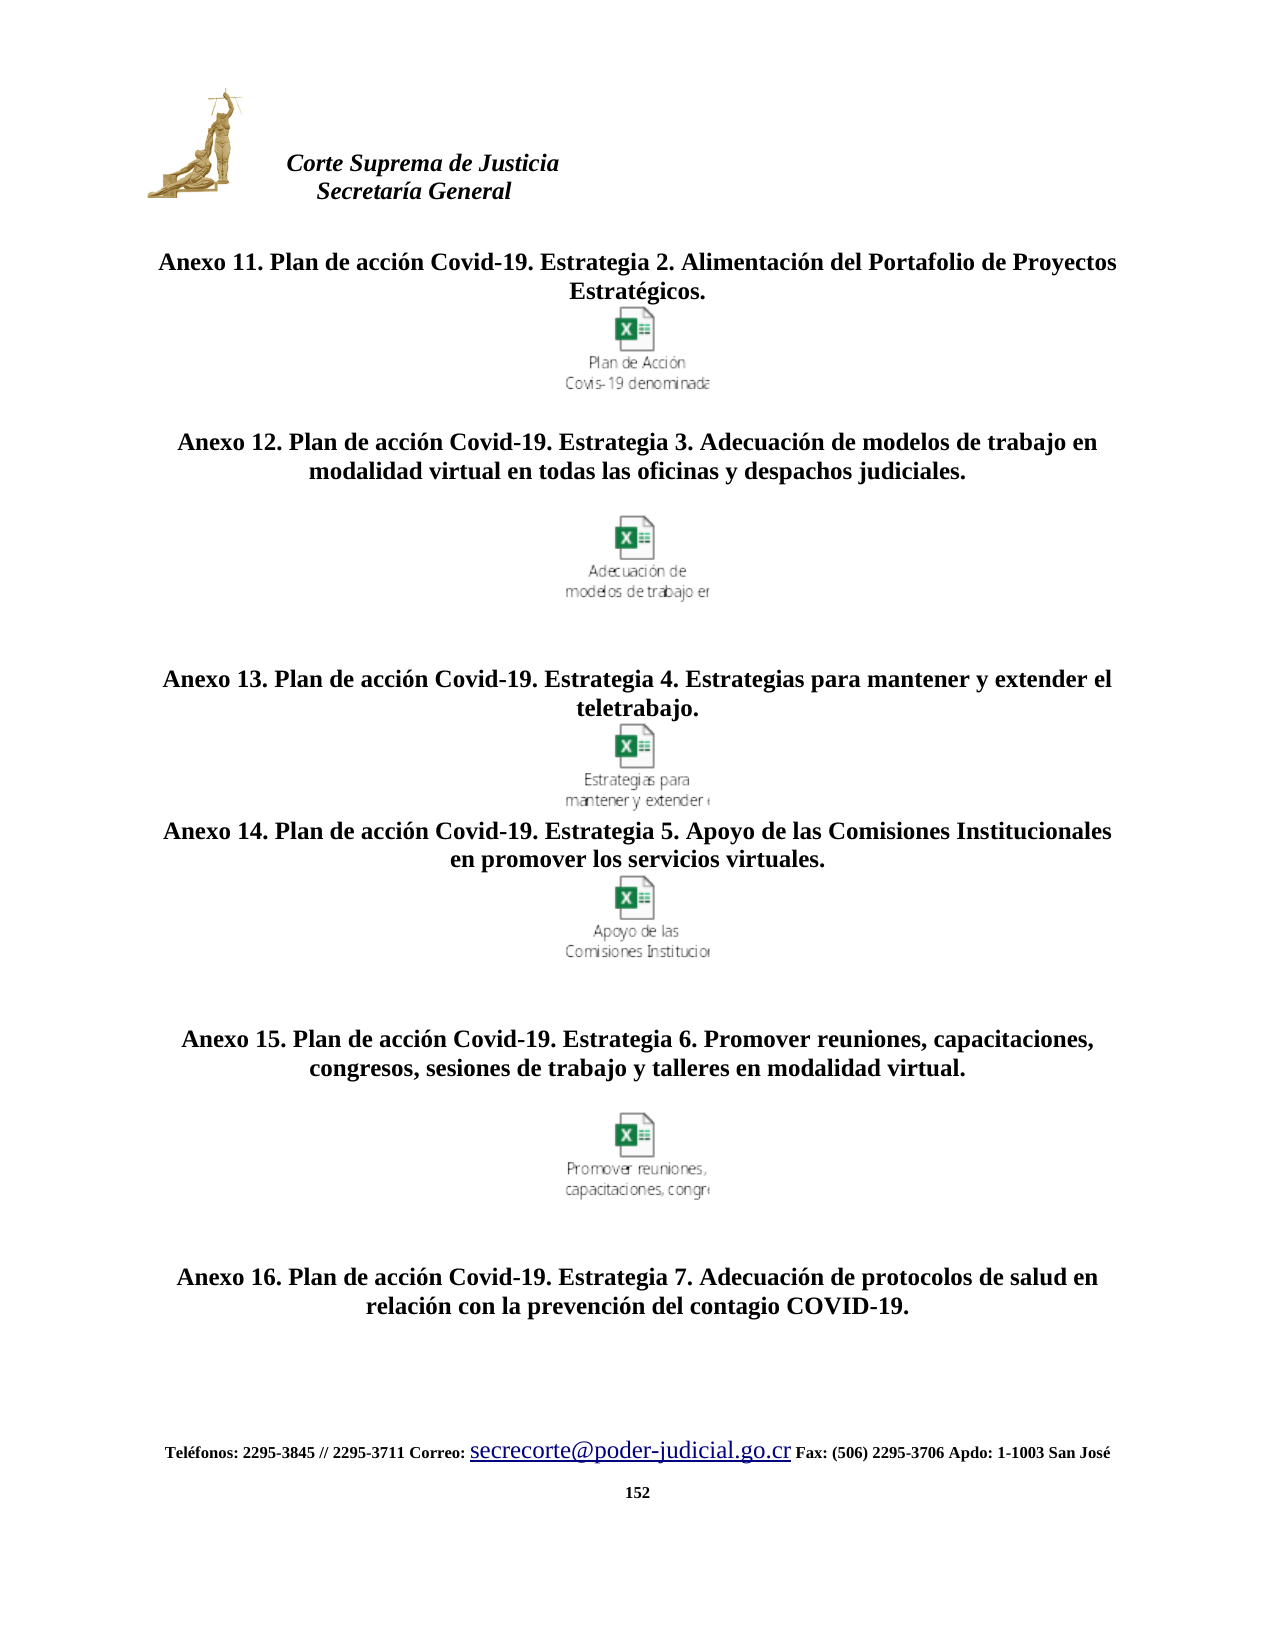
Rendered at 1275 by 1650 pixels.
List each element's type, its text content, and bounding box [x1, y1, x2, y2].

text Anexo 12. Plan de acción Covid-19. Estrategia 3. Adecuación de modelos de trabajo en modalidad virtual en todas las oficinas y despachos judiciales. [148, 427, 1127, 484]
text Anexo 11. Plan de acción Covid-19. Estrategia 2. Alimentación del Portafolio de Proyectos Estratégicos. [148, 247, 1127, 304]
text Anexo 16. Plan de acción Covid-19. Estrategia 7. Adecuación de protocolos de salud en relación con la prevención del contagio COVID-19. [148, 1262, 1127, 1319]
text Anexo 15. Plan de acción Covid-19. Estrategia 6. Promover reuniones, capacitaciones, congresos, sesiones de trabajo y talleres en modalidad virtual. [148, 1024, 1127, 1082]
text Anexo 14. Plan de acción Covid-19. Estrategia 5. Apoyo de las Comisiones Institucionales en promover los servicios virtuales. [148, 816, 1127, 873]
text Anexo 13. Plan de acción Covid-19. Estrategia 4. Estrategias para mantener y extender el teletrabajo. [148, 664, 1127, 722]
picture [147, 88, 246, 198]
